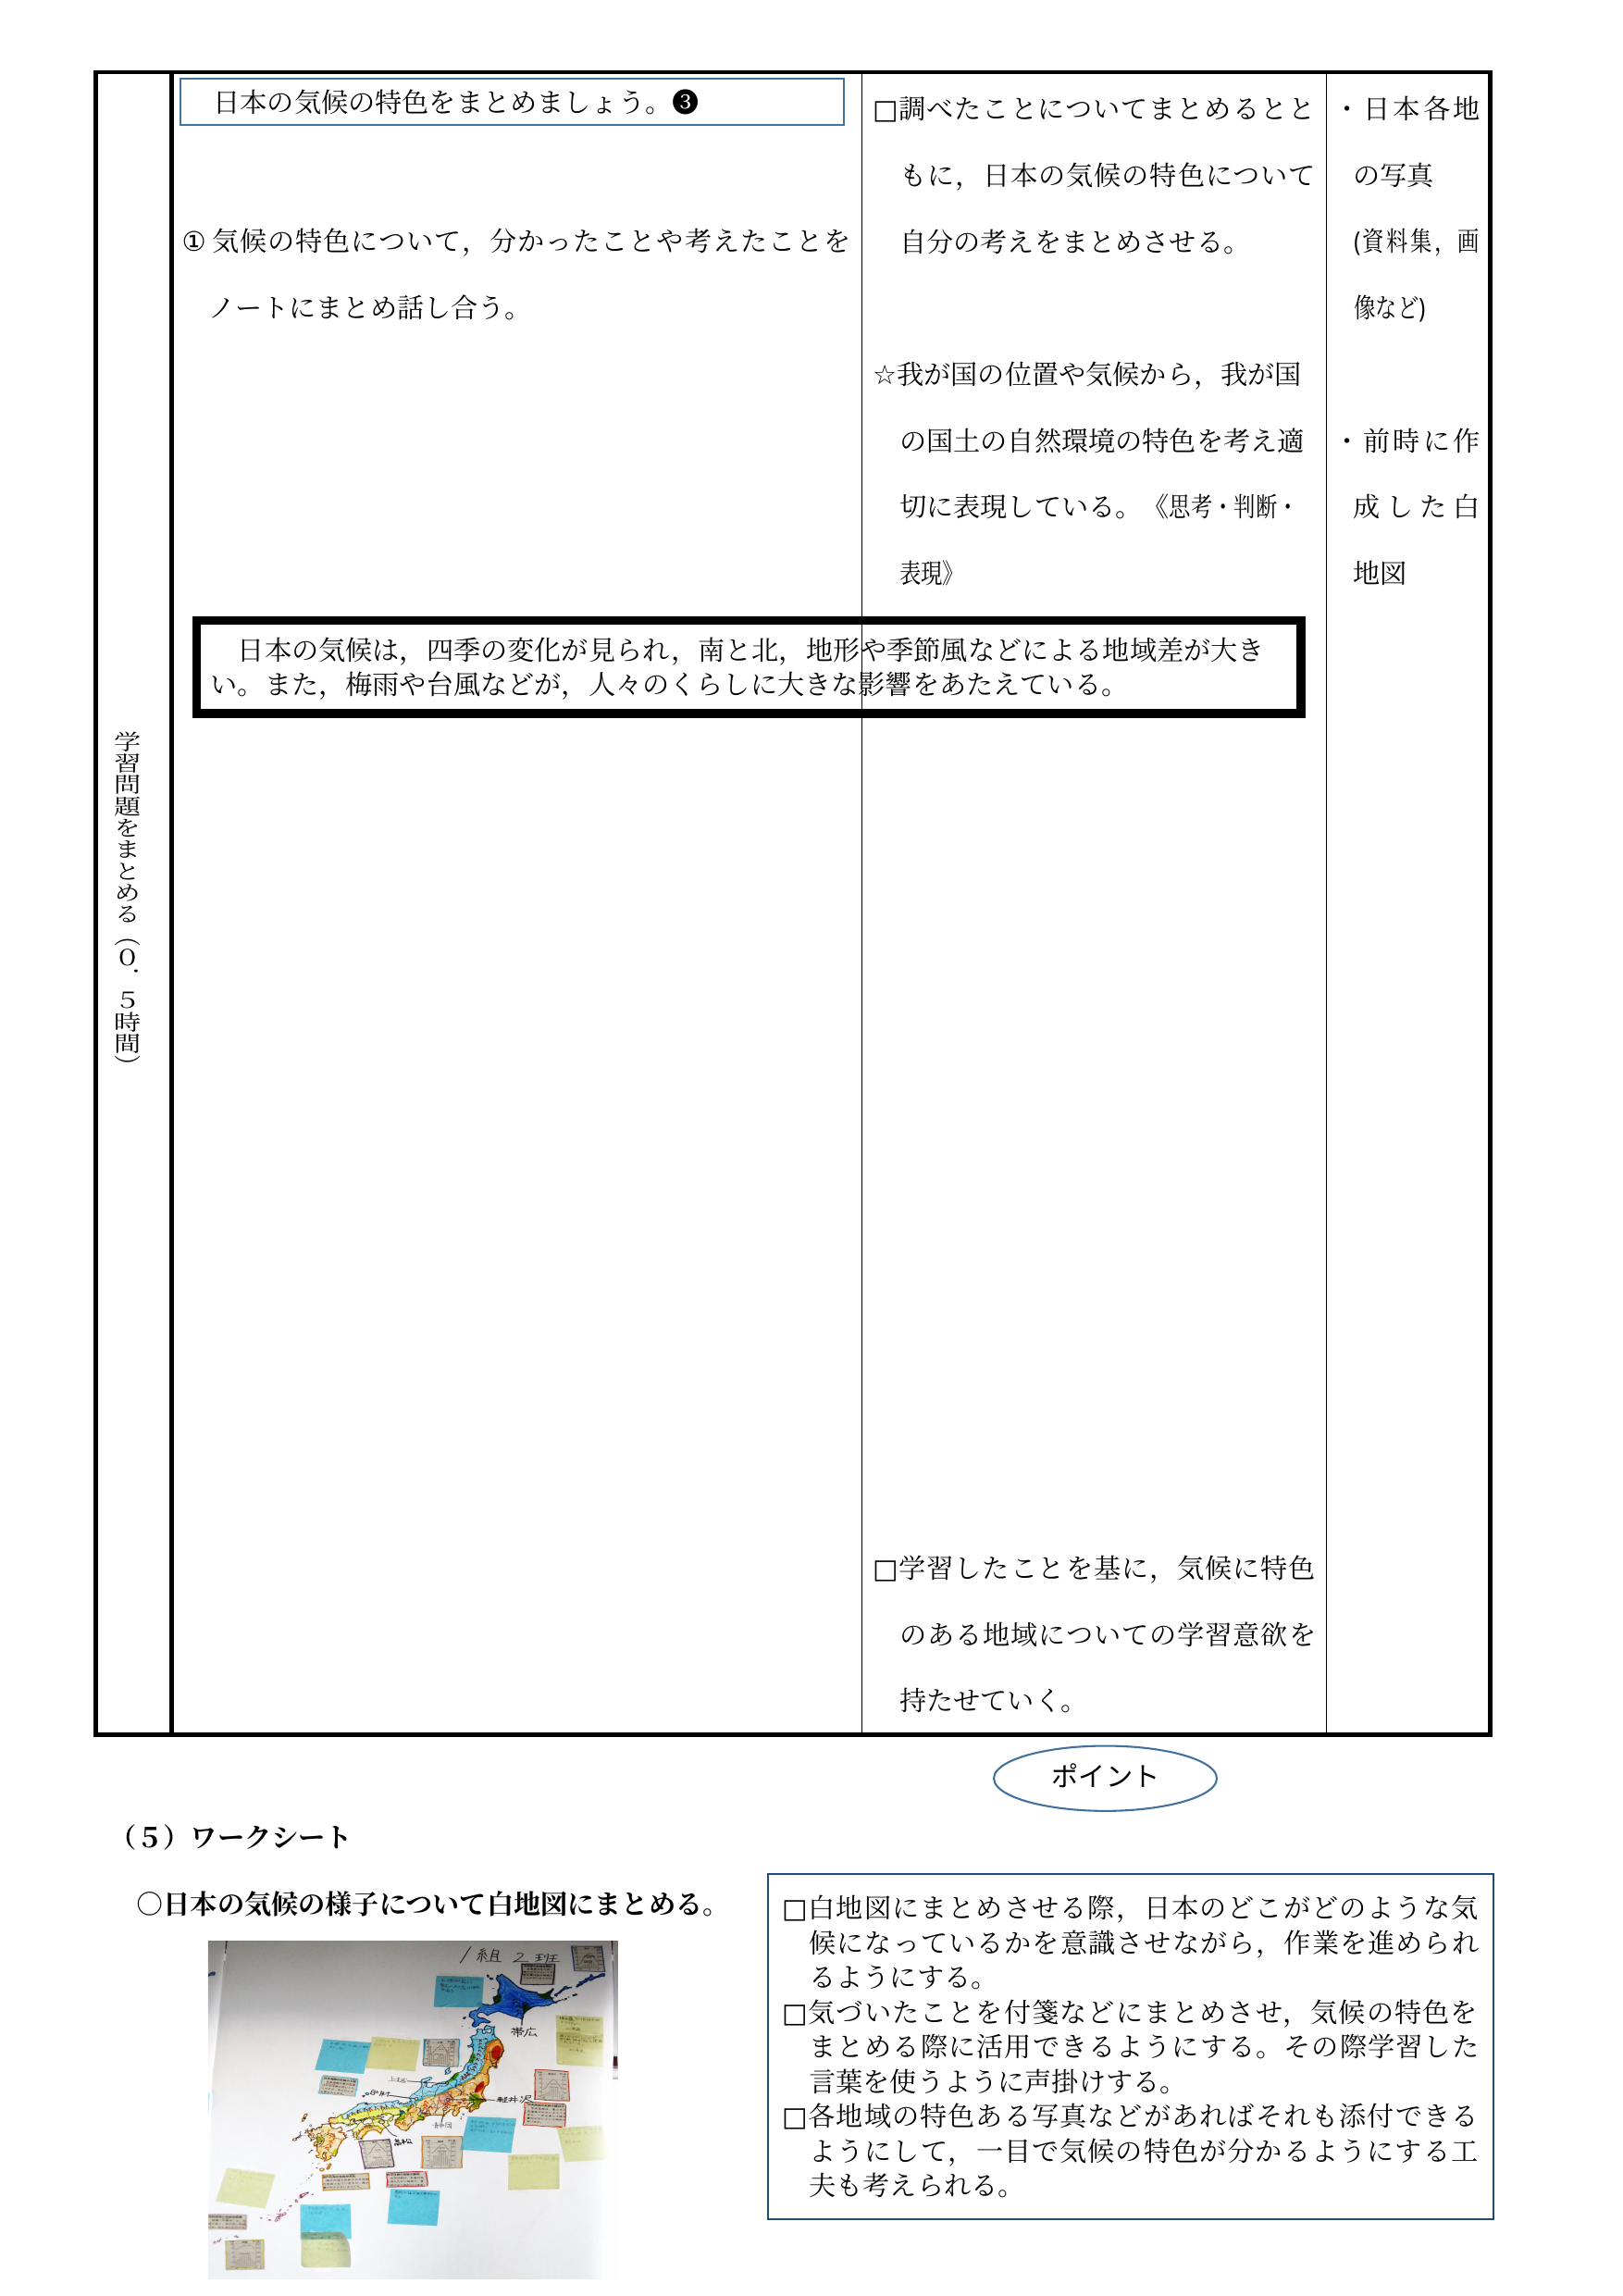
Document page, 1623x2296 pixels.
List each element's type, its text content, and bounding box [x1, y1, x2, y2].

text （５）ワークシート [109, 1803, 1514, 1869]
table_cell □調べたことについてまとめるとともに，日本の気候の特色について自分の考えをまとめさせる。 ☆我が国の位置や気候から，我が国の国土の自然環境の特色を考え適切に表現している。《思考・判断・表現》 □学習したことを基に，気候に特色のある地域についての学習意欲を持たせていく。 [862, 74, 1326, 1732]
table_cell 学習問題をまとめる（０．５時間） [98, 74, 169, 1732]
picture [207, 1941, 618, 2279]
text ○日本の気候の様子について白地図にまとめる。 [109, 1869, 1514, 1936]
table_cell ・日本各地の写真 (資料集，画像など) ・前時に作成した白地図 [1327, 74, 1488, 1732]
table_cell ①気候の特色について，分かったことや考えたことをノートにまとめ話し合う。 [174, 74, 861, 1732]
